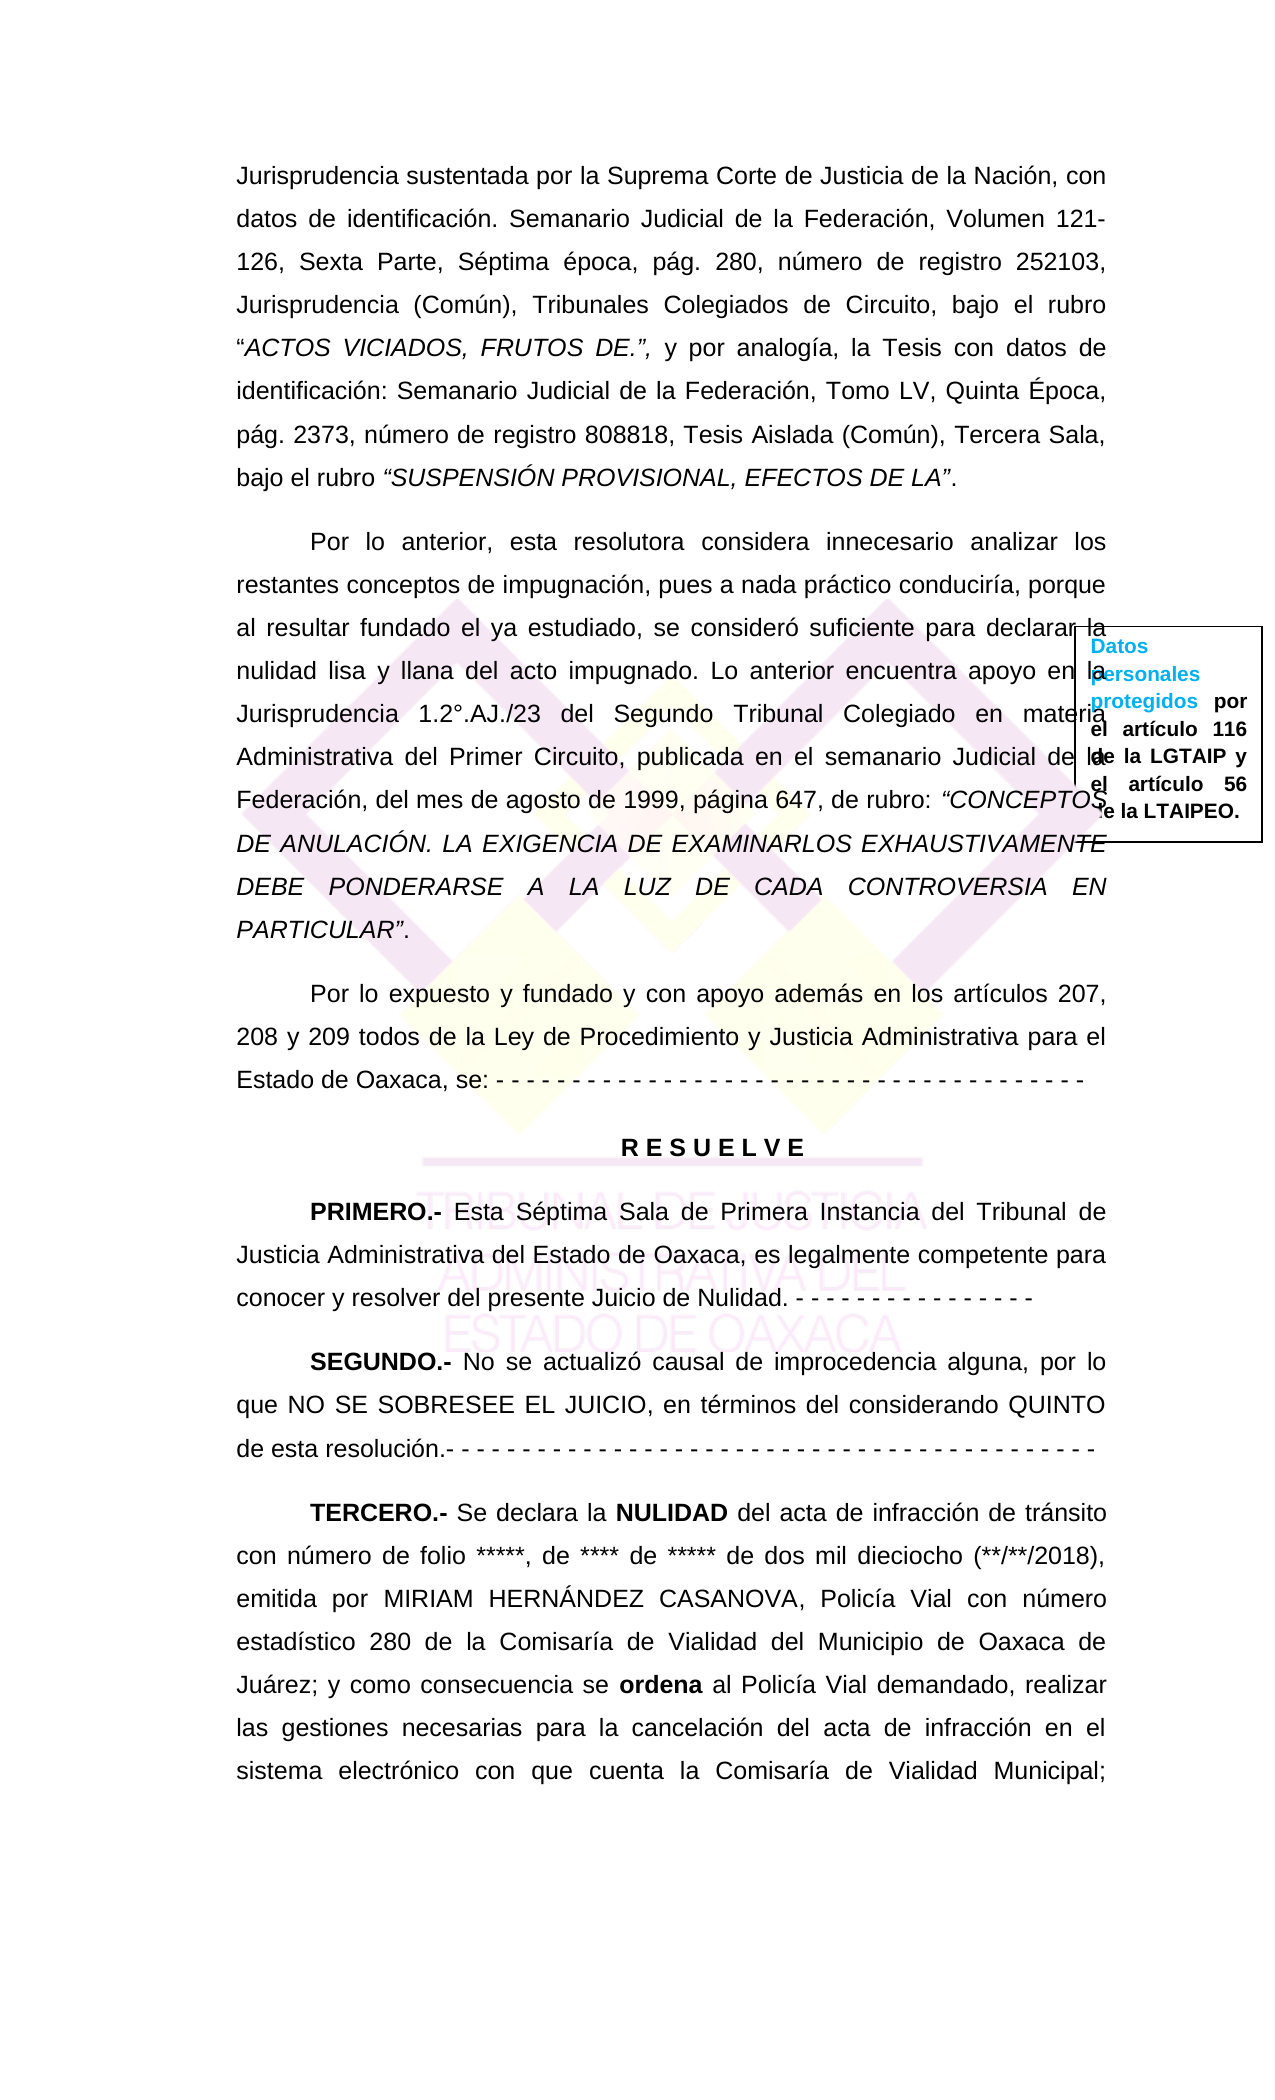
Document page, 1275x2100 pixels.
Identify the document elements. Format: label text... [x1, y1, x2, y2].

text R E S U E L V E [236, 1133, 1107, 1162]
text Por lo expuesto y fundado y con apoyo además en los artículos 207, 208 y 209 todos de la Ley de Procedimiento y Justicia Administrativa para el Estado de Oaxaca, se: - - - - - - - - - - - - - - - - - - - - - - - - - - - - - - - - - - - - - - - [236, 979, 1107, 1094]
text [236, 1498, 1107, 1785]
text SEGUNDO.- No se actualizó causal de improcedencia alguna, por lo que NO SE SOBRESEE EL JUICIO, en términos del considerando QUINTO de esta resolución.- - - - - - - - - - - - - - - - - - - - - - - - - - - - - - - - - - - - - - - - - - - [236, 1347, 1107, 1462]
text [236, 161, 1107, 492]
text PRIMERO.- Esta Séptima Sala de Primera Instancia del Tribunal de Justicia Administrativa del Estado de Oaxaca, es legalmente competente para conocer y resolver del presente Juicio de Nulidad. - - - - - - - - - - - - - - - - [236, 1197, 1107, 1312]
text Por lo anterior, esta resolutora considera innecesario analizar los restantes conceptos de impugnación, pues a nada práctico conduciría, porque al resultar fundado el ya estudiado, se consideró suficiente para declarar la nulidad lisa y llana del acto impugnado. Lo anterior encuentra apoyo en la Jurisprudencia 1.2°.AJ./23 del Segundo Tribunal Colegiado en materia Administrativa del Primer Circuito, publicada en el semanario Judicial de la Federación, del mes de agosto de 1999, página 647, de rubro: “CONCEPTOS DE ANULACIÓN. LA EXIGENCIA DE EXAMINARLOS EXHAUSTIVAMENTE DEBE PONDERARSE A LA LUZ DE CADA CONTROVERSIA EN PARTICULAR”. [236, 527, 1107, 944]
